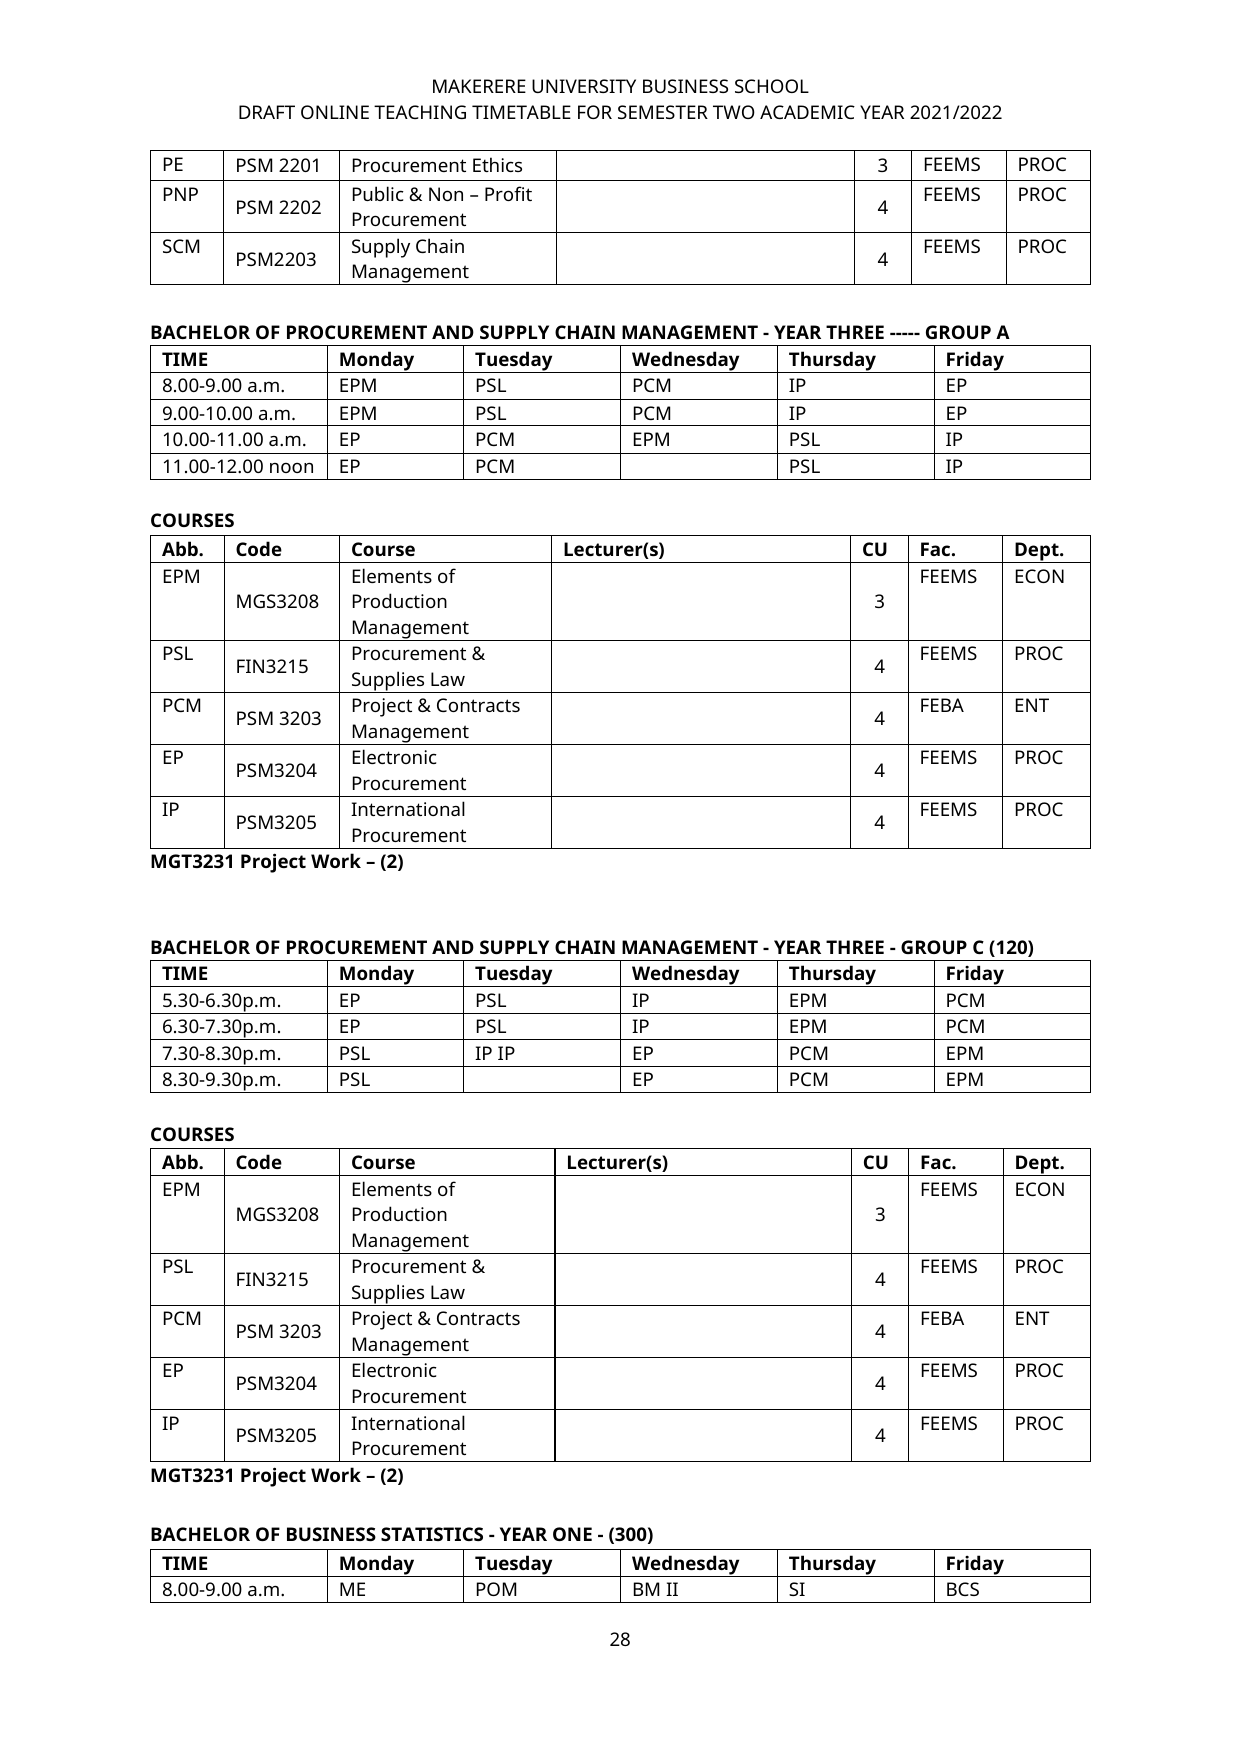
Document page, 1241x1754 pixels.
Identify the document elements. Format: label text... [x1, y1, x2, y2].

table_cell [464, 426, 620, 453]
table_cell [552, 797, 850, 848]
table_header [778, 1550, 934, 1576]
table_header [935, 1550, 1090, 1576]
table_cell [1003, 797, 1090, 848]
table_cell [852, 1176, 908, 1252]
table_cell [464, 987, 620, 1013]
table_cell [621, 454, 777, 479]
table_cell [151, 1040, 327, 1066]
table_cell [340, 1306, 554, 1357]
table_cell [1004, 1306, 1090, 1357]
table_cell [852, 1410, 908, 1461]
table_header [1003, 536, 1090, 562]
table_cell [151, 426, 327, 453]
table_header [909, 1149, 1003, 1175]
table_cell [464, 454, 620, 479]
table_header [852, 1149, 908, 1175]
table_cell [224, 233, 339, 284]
text BACHELOR OF BUSINESS STATISTICS - YEAR ONE - (300) [150, 1521, 1090, 1547]
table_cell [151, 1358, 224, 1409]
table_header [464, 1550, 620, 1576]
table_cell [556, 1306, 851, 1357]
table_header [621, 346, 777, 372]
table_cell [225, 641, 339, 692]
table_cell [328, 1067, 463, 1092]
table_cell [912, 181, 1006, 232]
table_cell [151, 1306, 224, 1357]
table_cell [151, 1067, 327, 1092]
text BACHELOR OF PROCUREMENT AND SUPPLY CHAIN MANAGEMENT - YEAR THREE - GROUP C (120) [150, 934, 1090, 959]
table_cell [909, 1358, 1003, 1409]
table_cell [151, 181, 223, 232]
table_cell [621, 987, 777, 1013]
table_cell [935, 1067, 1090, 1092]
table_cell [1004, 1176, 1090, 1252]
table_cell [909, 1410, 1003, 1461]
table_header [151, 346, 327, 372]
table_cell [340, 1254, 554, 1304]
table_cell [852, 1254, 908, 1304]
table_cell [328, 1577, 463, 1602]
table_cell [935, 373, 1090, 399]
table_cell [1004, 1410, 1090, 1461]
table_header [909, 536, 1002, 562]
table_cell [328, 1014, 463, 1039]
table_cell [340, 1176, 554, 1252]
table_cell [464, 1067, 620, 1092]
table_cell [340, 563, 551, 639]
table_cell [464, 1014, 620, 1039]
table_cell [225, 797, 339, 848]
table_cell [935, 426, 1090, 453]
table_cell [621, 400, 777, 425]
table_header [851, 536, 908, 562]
text MGT3231 Project Work – (2) [150, 849, 1090, 874]
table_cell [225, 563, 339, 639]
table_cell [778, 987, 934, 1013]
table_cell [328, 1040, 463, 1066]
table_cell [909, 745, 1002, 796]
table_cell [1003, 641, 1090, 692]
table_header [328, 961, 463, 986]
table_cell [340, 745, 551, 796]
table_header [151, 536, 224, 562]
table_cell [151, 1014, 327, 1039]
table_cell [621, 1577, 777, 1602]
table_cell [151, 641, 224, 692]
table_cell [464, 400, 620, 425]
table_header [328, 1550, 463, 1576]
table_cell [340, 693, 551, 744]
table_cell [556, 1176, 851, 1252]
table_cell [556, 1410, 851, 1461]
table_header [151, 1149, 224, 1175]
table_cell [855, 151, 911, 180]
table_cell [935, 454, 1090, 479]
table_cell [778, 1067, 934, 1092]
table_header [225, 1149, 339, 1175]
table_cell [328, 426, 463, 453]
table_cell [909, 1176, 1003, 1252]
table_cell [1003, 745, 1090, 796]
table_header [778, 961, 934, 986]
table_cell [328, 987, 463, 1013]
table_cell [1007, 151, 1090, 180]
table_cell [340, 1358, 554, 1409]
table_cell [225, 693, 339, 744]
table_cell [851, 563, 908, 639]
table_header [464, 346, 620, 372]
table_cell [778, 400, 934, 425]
text COURSES [150, 1121, 1090, 1146]
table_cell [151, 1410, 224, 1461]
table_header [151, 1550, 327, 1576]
text MGT3231 Project Work – (2) [150, 1462, 1090, 1487]
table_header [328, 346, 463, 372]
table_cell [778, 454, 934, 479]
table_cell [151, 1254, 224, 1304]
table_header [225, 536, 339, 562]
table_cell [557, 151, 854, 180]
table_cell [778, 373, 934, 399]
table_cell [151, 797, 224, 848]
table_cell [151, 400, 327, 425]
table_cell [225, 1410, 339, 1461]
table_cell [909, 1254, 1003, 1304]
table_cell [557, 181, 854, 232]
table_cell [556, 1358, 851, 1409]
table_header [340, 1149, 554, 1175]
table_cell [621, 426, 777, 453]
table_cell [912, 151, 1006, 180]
text COURSES [150, 508, 1090, 533]
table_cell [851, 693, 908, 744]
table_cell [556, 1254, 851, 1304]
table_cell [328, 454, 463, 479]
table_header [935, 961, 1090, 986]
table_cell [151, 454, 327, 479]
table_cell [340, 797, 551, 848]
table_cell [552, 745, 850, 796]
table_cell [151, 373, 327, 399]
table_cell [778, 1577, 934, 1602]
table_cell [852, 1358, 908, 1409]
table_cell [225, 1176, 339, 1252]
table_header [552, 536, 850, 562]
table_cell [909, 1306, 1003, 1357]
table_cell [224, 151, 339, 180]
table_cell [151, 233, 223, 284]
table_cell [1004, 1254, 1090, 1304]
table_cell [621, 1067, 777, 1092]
text BACHELOR OF PROCUREMENT AND SUPPLY CHAIN MANAGEMENT - YEAR THREE ----- GROUP A [150, 319, 1090, 345]
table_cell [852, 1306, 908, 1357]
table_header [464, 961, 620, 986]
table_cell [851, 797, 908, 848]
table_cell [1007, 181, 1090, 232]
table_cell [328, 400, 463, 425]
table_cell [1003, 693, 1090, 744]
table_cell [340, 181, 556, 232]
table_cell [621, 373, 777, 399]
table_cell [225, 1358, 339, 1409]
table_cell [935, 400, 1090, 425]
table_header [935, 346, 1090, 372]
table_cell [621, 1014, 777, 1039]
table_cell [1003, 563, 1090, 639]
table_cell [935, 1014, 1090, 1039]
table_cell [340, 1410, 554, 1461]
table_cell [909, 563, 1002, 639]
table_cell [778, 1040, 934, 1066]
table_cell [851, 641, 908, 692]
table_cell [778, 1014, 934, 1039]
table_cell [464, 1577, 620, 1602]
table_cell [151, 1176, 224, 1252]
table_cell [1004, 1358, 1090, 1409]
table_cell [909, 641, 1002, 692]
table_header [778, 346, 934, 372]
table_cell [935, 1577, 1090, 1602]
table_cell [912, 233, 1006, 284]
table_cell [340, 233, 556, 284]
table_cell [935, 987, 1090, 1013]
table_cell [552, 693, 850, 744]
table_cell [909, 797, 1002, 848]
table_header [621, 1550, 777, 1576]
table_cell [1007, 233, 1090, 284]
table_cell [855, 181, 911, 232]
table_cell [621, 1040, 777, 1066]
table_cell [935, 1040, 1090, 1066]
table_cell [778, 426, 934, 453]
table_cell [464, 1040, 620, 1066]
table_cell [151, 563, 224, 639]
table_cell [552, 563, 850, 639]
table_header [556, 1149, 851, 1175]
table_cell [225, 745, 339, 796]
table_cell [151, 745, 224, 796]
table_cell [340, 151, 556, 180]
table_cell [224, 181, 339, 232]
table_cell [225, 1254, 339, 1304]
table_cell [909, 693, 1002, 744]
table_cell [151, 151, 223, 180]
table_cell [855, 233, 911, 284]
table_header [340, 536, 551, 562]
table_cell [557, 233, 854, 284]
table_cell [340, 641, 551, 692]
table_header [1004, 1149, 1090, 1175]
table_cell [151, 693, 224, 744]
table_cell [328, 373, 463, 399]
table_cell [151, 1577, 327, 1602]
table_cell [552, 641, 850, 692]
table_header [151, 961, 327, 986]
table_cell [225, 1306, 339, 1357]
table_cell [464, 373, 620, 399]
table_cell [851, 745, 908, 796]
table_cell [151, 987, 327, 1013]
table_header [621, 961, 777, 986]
